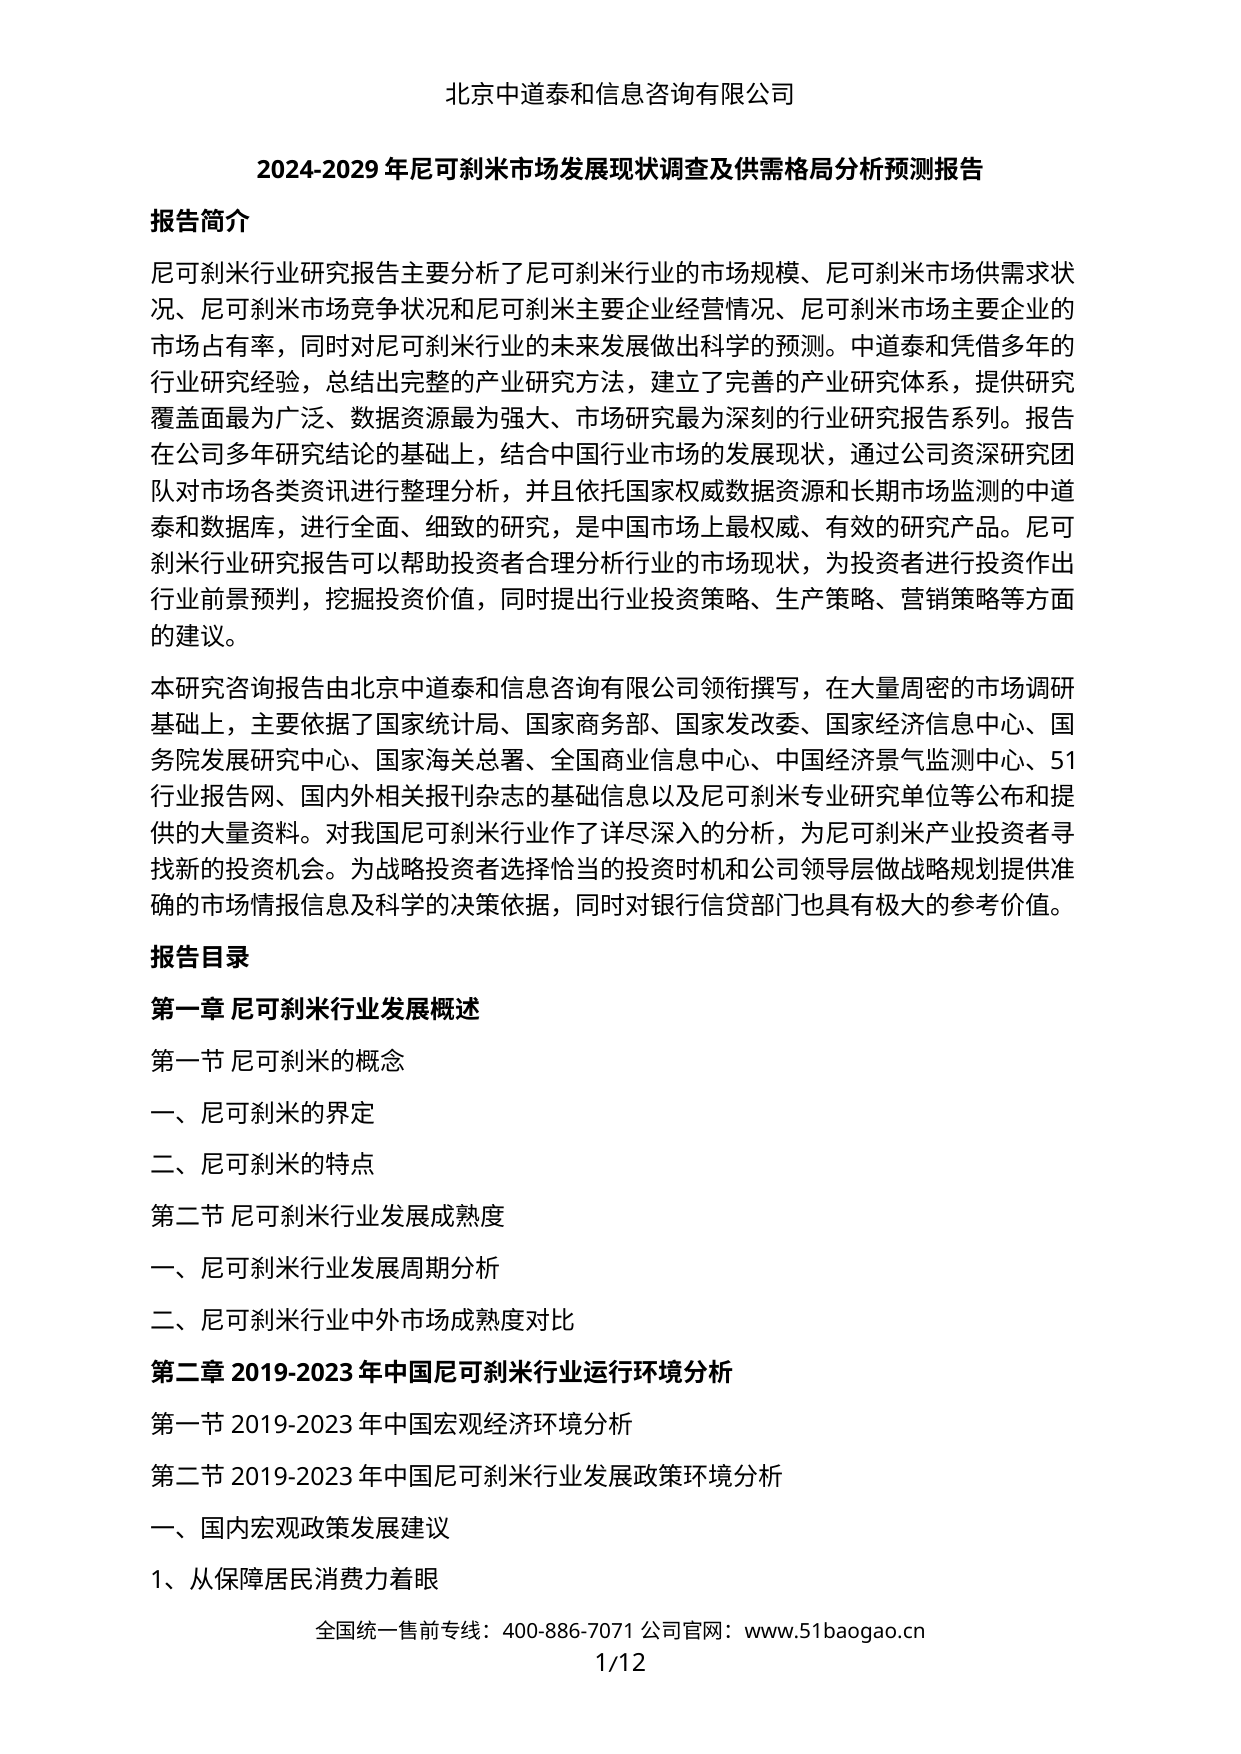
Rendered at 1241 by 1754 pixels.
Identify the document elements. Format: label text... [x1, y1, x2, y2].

text 第一节 2019-2023年中国宏观经济环境分析 [150, 1404, 1090, 1441]
text 2024-2029年尼可刹米市场发展现状调查及供需格局分析预测报告 [150, 150, 1090, 186]
text 报告目录 [150, 937, 1090, 974]
text 第一章 尼可刹米行业发展概述 [150, 989, 1090, 1026]
text 二、尼可刹米的特点 [150, 1145, 1090, 1181]
text 一、尼可刹米的界定 [150, 1093, 1090, 1129]
text 一、国内宏观政策发展建议 [150, 1508, 1090, 1544]
text 第二节 2019-2023年中国尼可刹米行业发展政策环境分析 [150, 1456, 1090, 1492]
text 报告简介 [150, 202, 1090, 238]
text 1、从保障居民消费力着眼 [150, 1560, 1090, 1596]
text 尼可刹米行业研究报告主要分析了尼可刹米行业的市场规模、尼可刹米市场供需求状况、尼可刹米市场竞争状况和尼可刹米主要企业经营情况、尼可刹米市场主要企业的市场占有率，同时对尼可刹米行业的未来发展做出科学的预测。中道泰和凭借多年的行业研究经验，总结出完整的产业研究方法，建立了完善的产业研究体系，提供研究覆盖面最为广泛、数据资源最为强大、市场研究最为深刻的行业研究报告系列。报告在公司多年研究结论的基础上，结合中国行业市场的发展现状，通过公司资深研究团队对市场各类资讯进行整理分析，并且依托国家权威数据资源和长期市场监测的中道泰和数据库，进行全面、细致的研究，是中国市场上最权威、有效的研究产品。尼可刹米行业研究报告可以帮助投资者合理分析行业的市场现状，为投资者进行投资作出行业前景预判，挖掘投资价值，同时提出行业投资策略、生产策略、营销策略等方面的建议。 [150, 254, 1090, 652]
text 一、尼可刹米行业发展周期分析 [150, 1249, 1090, 1285]
text 第二节 尼可刹米行业发展成熟度 [150, 1197, 1090, 1233]
text 第二章 2019-2023年中国尼可刹米行业运行环境分析 [150, 1352, 1090, 1389]
text 第一节 尼可刹米的概念 [150, 1041, 1090, 1077]
text 二、尼可刹米行业中外市场成熟度对比 [150, 1301, 1090, 1337]
text 本研究咨询报告由北京中道泰和信息咨询有限公司领衔撰写，在大量周密的市场调研基础上，主要依据了国家统计局、国家商务部、国家发改委、国家经济信息中心、国务院发展研究中心、国家海关总署、全国商业信息中心、中国经济景气监测中心、51行业报告网、国内外相关报刊杂志的基础信息以及尼可刹米专业研究单位等公布和提供的大量资料。对我国尼可刹米行业作了详尽深入的分析，为尼可刹米产业投资者寻找新的投资机会。为战略投资者选择恰当的投资时机和公司领导层做战略规划提供准确的市场情报信息及科学的决策依据，同时对银行信贷部门也具有极大的参考价值。 [150, 668, 1090, 922]
